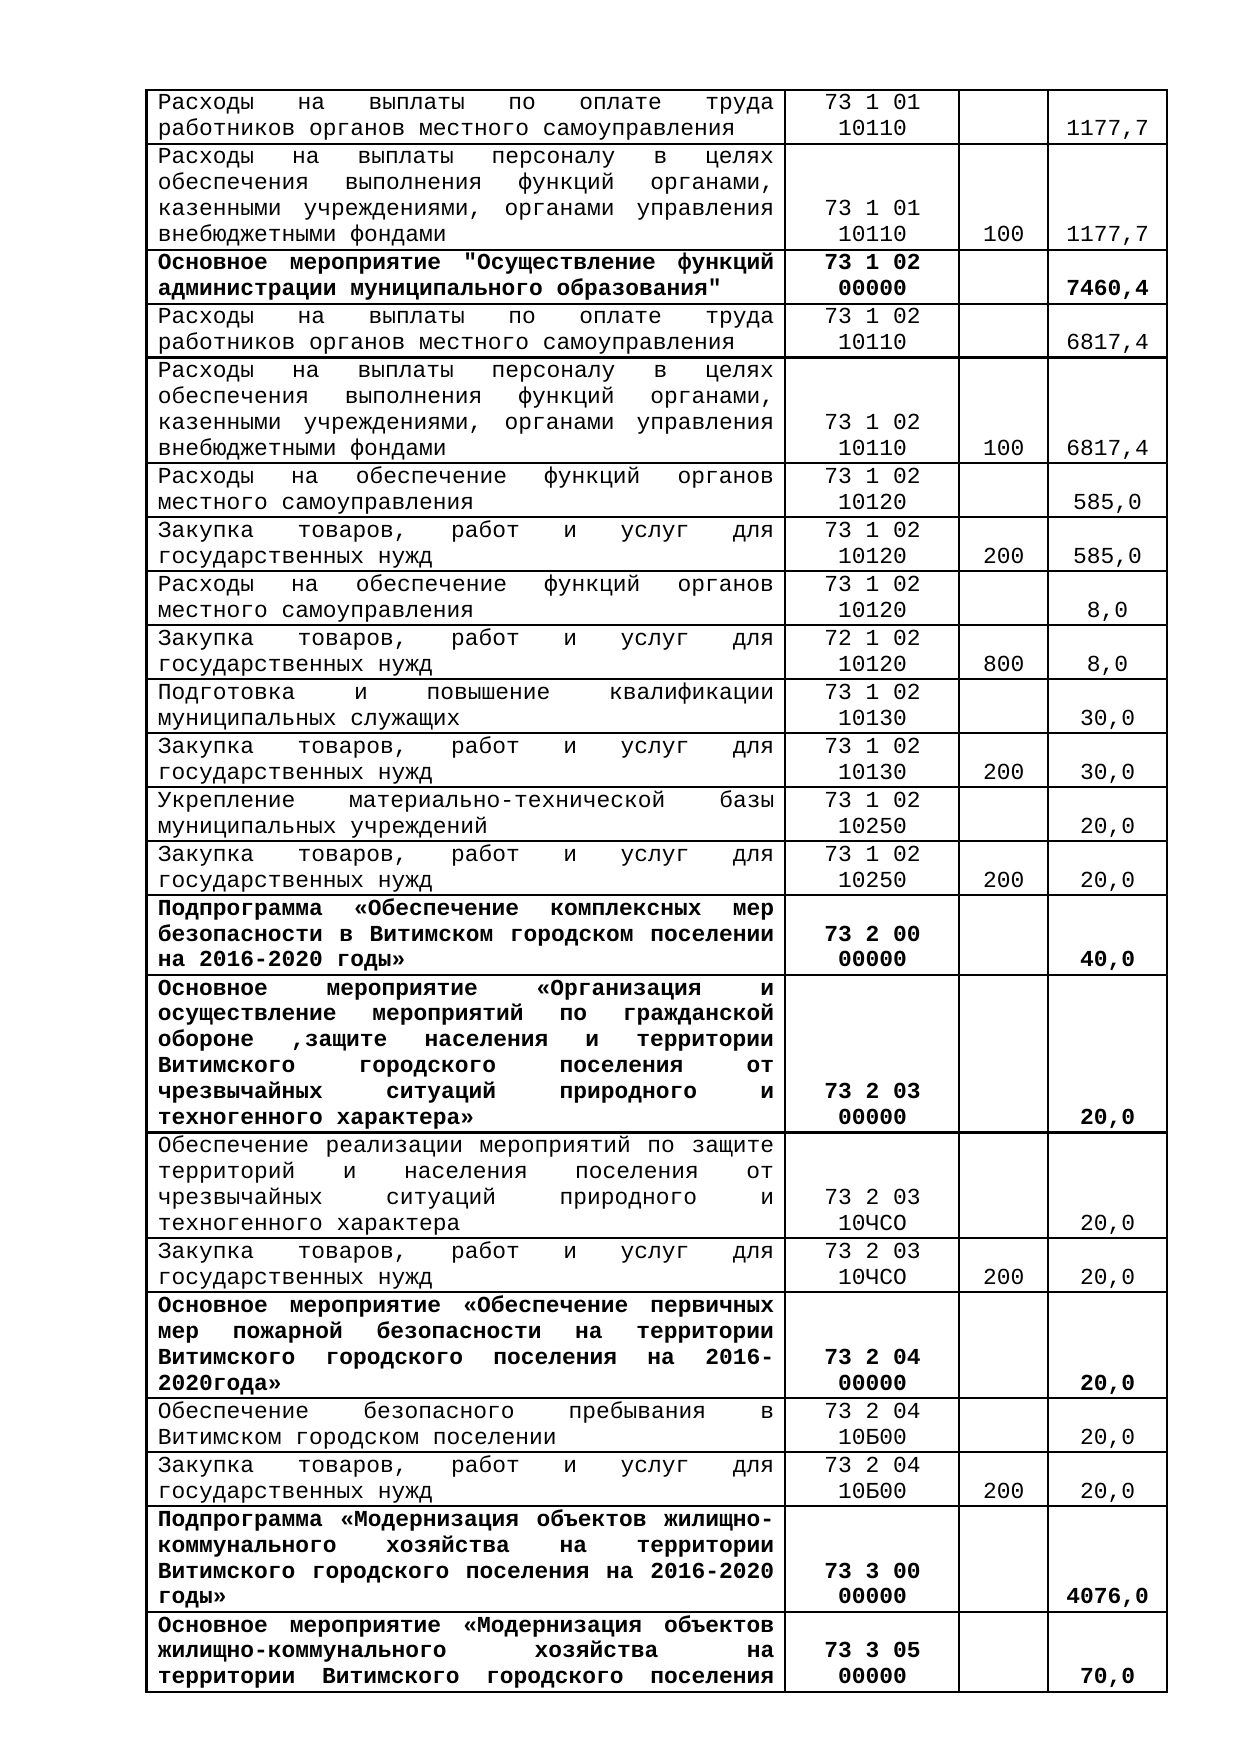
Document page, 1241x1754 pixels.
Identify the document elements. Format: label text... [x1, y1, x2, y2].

table_cell 73 1 02 10250 [786, 788, 958, 840]
table_cell [960, 305, 1047, 356]
table_cell [960, 976, 1047, 1131]
table_cell 800 [960, 626, 1047, 678]
table_cell 73 1 01 10110 [786, 145, 958, 248]
table_cell 200 [960, 734, 1047, 786]
table_cell Подпрограмма «Обеспечение комплексных мер безопасности в Витимском городском поселении на 2016-2020 годы» [148, 896, 784, 974]
table_cell 20,0 [1049, 842, 1166, 894]
table_cell 30,0 [1049, 734, 1166, 786]
table_cell 1177,7 [1049, 91, 1166, 143]
table_cell 1177,7 [1049, 145, 1166, 248]
table_cell 73 2 03 10ЧСО [786, 1134, 958, 1237]
table_cell Закупка товаров, работ и услуг для государственных нужд [148, 626, 784, 678]
table_cell [960, 1134, 1047, 1237]
table_cell 20,0 [1049, 1399, 1166, 1451]
table_cell Расходы на обеспечение функций органов местного самоуправления [148, 464, 784, 516]
table_cell 6817,4 [1049, 359, 1166, 462]
table_cell 73 1 01 10110 [786, 91, 958, 143]
table_cell 585,0 [1049, 464, 1166, 516]
table_cell 200 [960, 518, 1047, 570]
table_cell 73 2 04 10Б00 [786, 1453, 958, 1505]
table_cell [960, 896, 1047, 974]
table_cell 73 2 04 10Б00 [786, 1399, 958, 1451]
table_cell 20,0 [1049, 788, 1166, 840]
table_cell 73 2 03 10ЧСО [786, 1239, 958, 1291]
table_cell [960, 91, 1047, 143]
table_cell Укрепление материально-технической базы муниципальных учреждений [148, 788, 784, 840]
table_cell Закупка товаров, работ и услуг для государственных нужд [148, 1453, 784, 1505]
table_cell 200 [960, 842, 1047, 894]
table_cell 100 [960, 359, 1047, 462]
table_cell [960, 1507, 1047, 1611]
table_cell Основное мероприятие «Организация и осуществление мероприятий по гражданской обороне ,защите населения и территории Витимского городского поселения от чрезвычайных ситуаций природного и техногенного характера» [148, 976, 784, 1131]
table_cell 8,0 [1049, 572, 1166, 624]
table_cell 8,0 [1049, 626, 1166, 678]
table_cell 100 [960, 145, 1047, 248]
table_cell 20,0 [1049, 1453, 1166, 1505]
table_cell 73 1 02 10130 [786, 680, 958, 732]
table_cell 73 1 02 10250 [786, 842, 958, 894]
table_cell 73 2 04 00000 [786, 1293, 958, 1397]
table_cell 73 1 02 00000 [786, 251, 958, 302]
table_cell 73 1 02 10120 [786, 518, 958, 570]
table_cell [960, 572, 1047, 624]
table_cell [960, 251, 1047, 302]
table_cell [960, 464, 1047, 516]
table_cell 7460,4 [1049, 251, 1166, 302]
table_cell 73 1 02 10130 [786, 734, 958, 786]
table_cell 20,0 [1049, 1134, 1166, 1237]
table_cell 200 [960, 1239, 1047, 1291]
table_cell Расходы на обеспечение функций органов местного самоуправления [148, 572, 784, 624]
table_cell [148, 1613, 784, 1691]
table_cell 73 1 02 10110 [786, 305, 958, 356]
table_cell 73 3 00 00000 [786, 1507, 958, 1611]
table_cell Закупка товаров, работ и услуг для государственных нужд [148, 734, 784, 786]
table_cell 72 1 02 10120 [786, 626, 958, 678]
table_cell Основное мероприятие "Осуществление функций администрации муниципального образования" [148, 251, 784, 302]
table_cell [960, 1399, 1047, 1451]
table_cell 200 [960, 1453, 1047, 1505]
table_cell 6817,4 [1049, 305, 1166, 356]
table_cell Расходы на выплаты по оплате труда работников органов местного самоуправления [148, 305, 784, 356]
table_cell 40,0 [1049, 896, 1166, 974]
table_cell 585,0 [1049, 518, 1166, 570]
table_cell Закупка товаров, работ и услуг для государственных нужд [148, 842, 784, 894]
table_cell 30,0 [1049, 680, 1166, 732]
table_cell 4076,0 [1049, 1507, 1166, 1611]
table_cell Подпрограмма «Модернизация объектов жилищно-коммунального хозяйства на территории Витимского городского поселения на 2016-2020 годы» [148, 1507, 784, 1611]
table_cell Расходы на выплаты персоналу в целях обеспечения выполнения функций органами, казенными учреждениями, органами управления внебюджетными фондами [148, 145, 784, 248]
table_cell 73 1 02 10110 [786, 359, 958, 462]
table_cell Расходы на выплаты по оплате труда работников органов местного самоуправления [148, 91, 784, 143]
table_cell [960, 680, 1047, 732]
table_cell 20,0 [1049, 1293, 1166, 1397]
table_cell Закупка товаров, работ и услуг для государственных нужд [148, 518, 784, 570]
table_cell [960, 1293, 1047, 1397]
table_cell 20,0 [1049, 976, 1166, 1131]
table_cell Обеспечение безопасного пребывания в Витимском городском поселении [148, 1399, 784, 1451]
table_cell Расходы на выплаты персоналу в целях обеспечения выполнения функций органами, казенными учреждениями, органами управления внебюджетными фондами [148, 359, 784, 462]
table_cell 20,0 [1049, 1239, 1166, 1291]
table_cell [960, 1613, 1047, 1691]
table_cell 70,0 [1049, 1613, 1166, 1691]
table_cell 73 1 02 10120 [786, 572, 958, 624]
table_cell 73 2 00 00000 [786, 896, 958, 974]
table_cell Основное мероприятие «Обеспечение первичных мер пожарной безопасности на территории Витимского городского поселения на 2016-2020года» [148, 1293, 784, 1397]
table_cell 73 1 02 10120 [786, 464, 958, 516]
table_cell Подготовка и повышение квалификации муниципальных служащих [148, 680, 784, 732]
table_cell 73 2 03 00000 [786, 976, 958, 1131]
table_cell Закупка товаров, работ и услуг для государственных нужд [148, 1239, 784, 1291]
table_cell [960, 788, 1047, 840]
table_cell Обеспечение реализации мероприятий по защите территорий и населения поселения от чрезвычайных ситуаций природного и техногенного характера [148, 1134, 784, 1237]
table_cell 73 3 05 00000 [786, 1613, 958, 1691]
